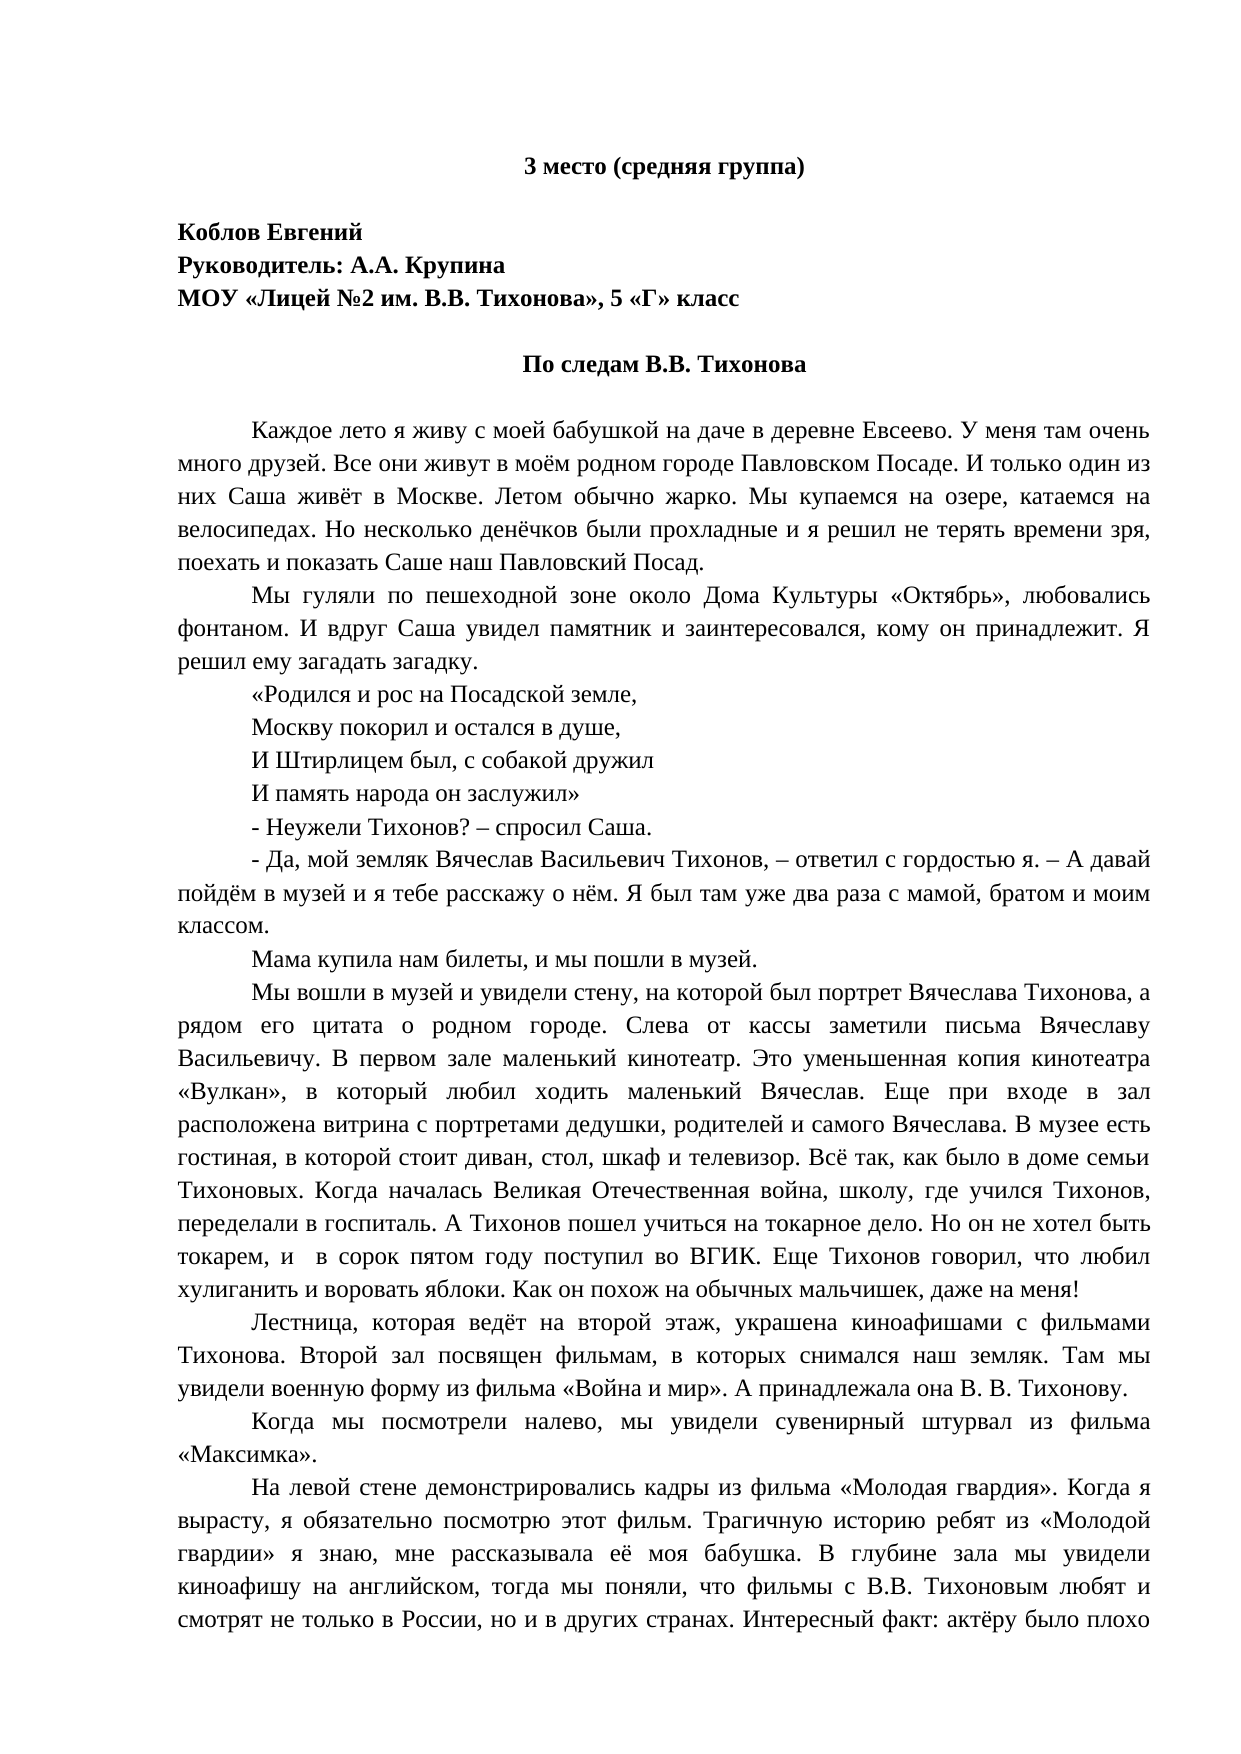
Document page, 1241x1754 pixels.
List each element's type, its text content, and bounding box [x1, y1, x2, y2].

text Каждое лето я живу с моей бабушкой на даче в деревне Евсеево. У меня там очень много друзей. Все они живут в моём родном городе Павловском Посаде. И только один из них Саша живёт в Москве. Летом обычно жарко. Мы купаемся на озере, катаемся на велосипедах. Но несколько денёчков были прохладные и я решил не терять времени зря, поехать и показать Саше наш Павловский Посад. [177, 415, 1152, 576]
text - Да, мой земляк Вячеслав Васильевич Тихонов, – ответил с гордостью я. – А давай пойдём в музей и я тебе расскажу о нём. Я был там уже два раза с мамой, братом и моим классом. [177, 844, 1152, 939]
text Мама купила нам билеты, и мы пошли в музей. [177, 944, 1152, 972]
text Мы гуляли по пешеходной зоне около Дома Культуры «Октябрь», любовались фонтаном. И вдруг Саша увидел памятник и заинтересовался, кому он принадлежит. Я решил ему загадать загадку. [177, 580, 1152, 675]
text Когда мы посмотрели налево, мы увидели сувенирный штурвал из фильма «Максимка». [177, 1406, 1152, 1468]
text МОУ «Лицей №2 им. В.В. Тихонова», 5 «Г» класс [177, 283, 1152, 312]
text Коблов Евгений [177, 217, 1152, 246]
text И Штирлицем был, с собакой дружил [177, 746, 1152, 774]
text «Родился и рос на Посадской земле, [177, 679, 1152, 708]
text Руководитель: А.А. Крупина [177, 250, 1152, 279]
text И память народа он заслужил» [177, 778, 1152, 807]
text Лестница, которая ведёт на второй этаж, украшена киноафишами с фильмами Тихонова. Второй зал посвящен фильмам, в которых снимался наш земляк. Там мы увидели военную форму из фильма «Война и мир». А принадлежала она В. В. Тихонову. [177, 1307, 1152, 1402]
text 3 место (средняя группа) [177, 151, 1152, 180]
text Москву покорил и остался в душе, [177, 712, 1152, 741]
text По следам В.В. Тихонова [177, 349, 1152, 378]
text Мы вошли в музей и увидели стену, на которой был портрет Вячеслава Тихонова, а рядом его цитата о родном городе. Слева от кассы заметили письма Вячеславу Васильевичу. В первом зале маленький кинотеатр. Это уменьшенная копия кинотеатра «Вулкан», в который любил ходить маленький Вячеслав. Еще при входе в зал расположена витрина с портретами дедушки, родителей и самого Вячеслава. В музее есть гостиная, в которой стоит диван, стол, шкаф и телевизор. Всё так, как было в доме семьи Тихоновых. Когда началась Великая Отечественная война, школу, где учился Тихонов, переделали в госпиталь. А Тихонов пошел учиться на токарное дело. Но он не хотел быть токарем, и в сорок пятом году поступил во ВГИК. Еще Тихонов говорил, что любил хулиганить и воровать яблоки. Как он похож на обычных мальчишек, даже на меня! [177, 977, 1152, 1303]
text - Неужели Тихонов? – спросил Саша. [177, 812, 1152, 840]
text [177, 1472, 1152, 1633]
